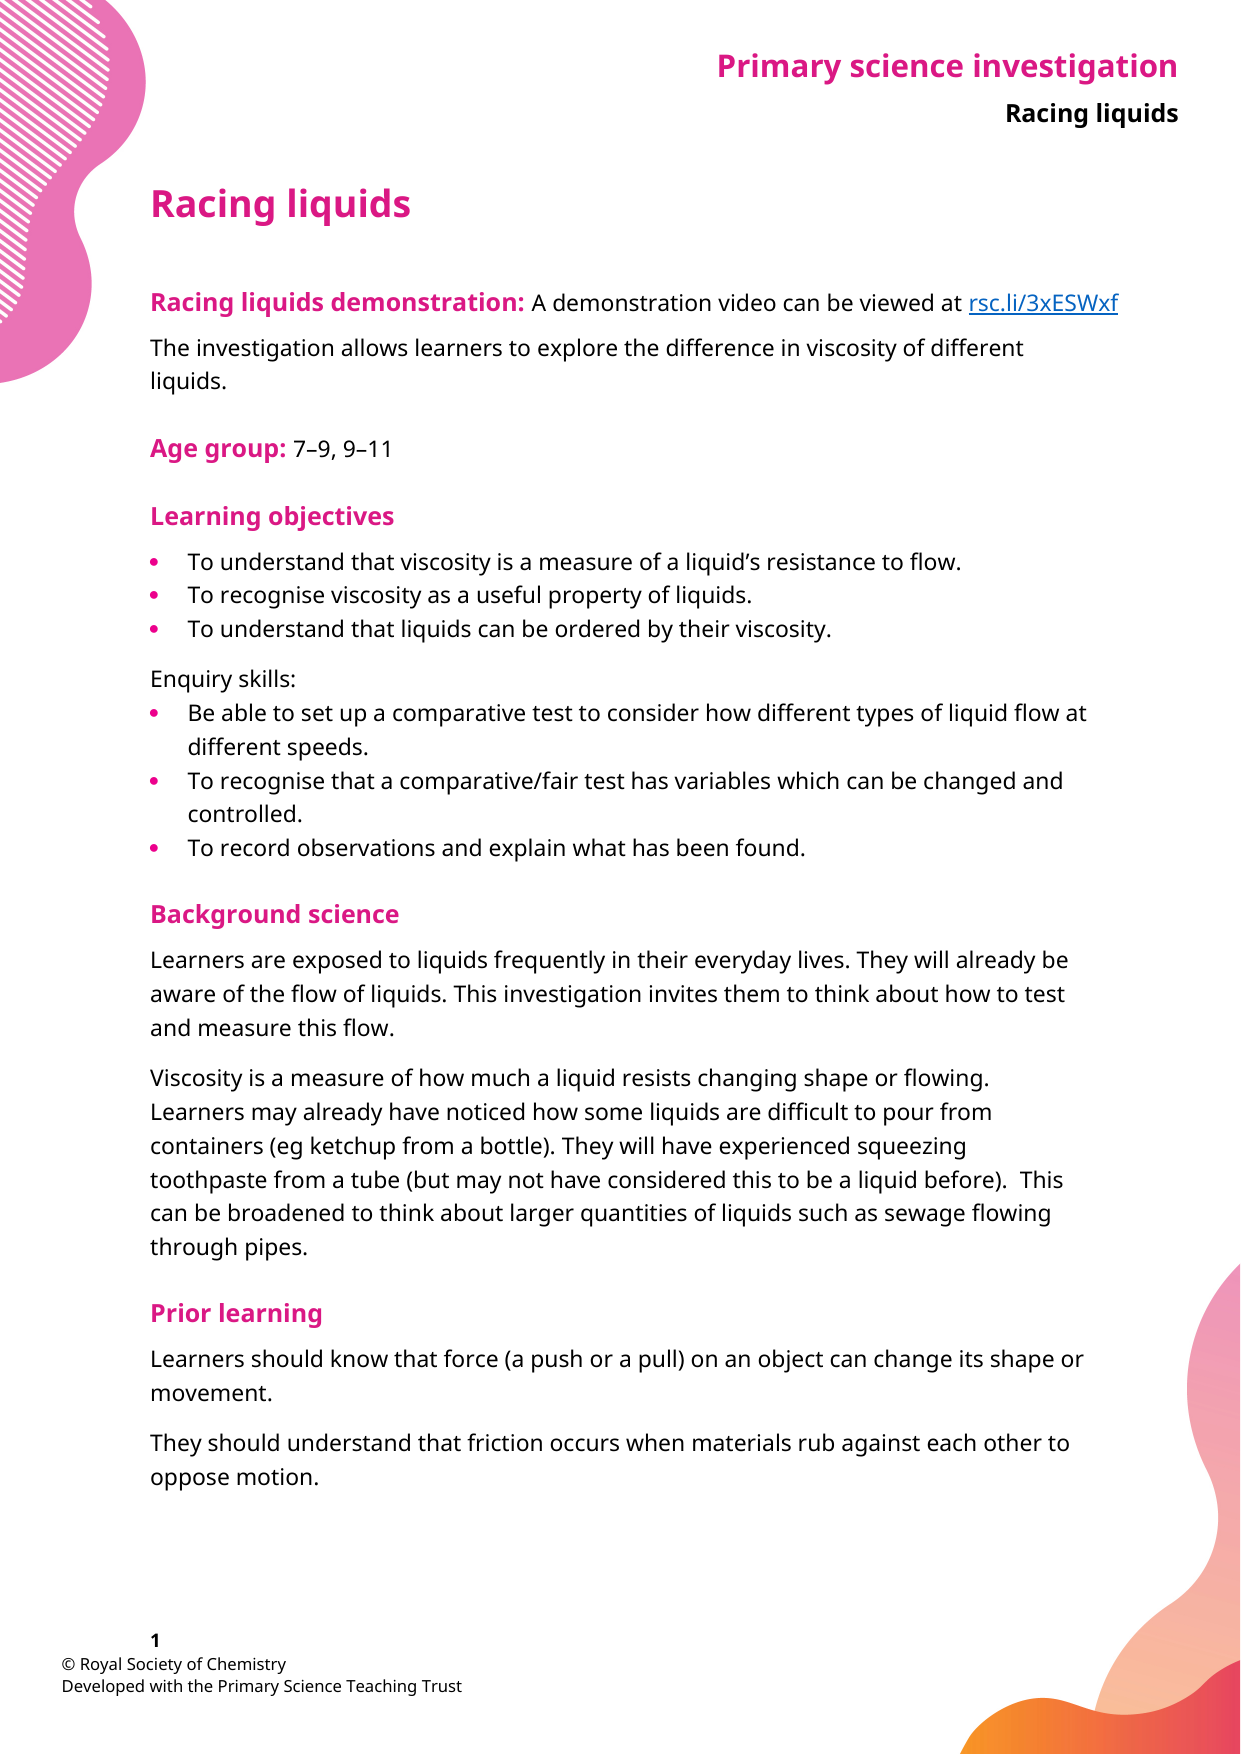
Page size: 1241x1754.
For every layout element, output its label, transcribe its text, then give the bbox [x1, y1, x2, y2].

subtitle Prior learning [150, 1296, 1090, 1330]
text Viscosity is a measure of how much a liquid resists changing shape or flowing. Learners may already have noticed how some liquids are difficult to pour from containers (eg ketchup from a bottle). They will have experienced squeezing toothpaste from a tube (but may not have considered this to be a liquid before). This can be broadened to think about larger quantities of liquids such as sewage flowing through pipes. [150, 1062, 1090, 1262]
list To understand that liquids can be ordered by their viscosity. [150, 613, 1090, 644]
text Learners should know that force (a push or a pull) on an object can change its shape or movement. [150, 1343, 1090, 1408]
text Learners are exposed to liquids frequently in their everyday lives. They will already be aware of the flow of liquids. This investigation invites them to think about how to test and measure this flow. [150, 944, 1090, 1043]
subtitle Racing liquids demonstration: A demonstration video can be viewed at rsc.li/3xESWxf [150, 284, 1179, 318]
list To recognise that a comparative/fair test has variables which can be changed and controlled. [150, 765, 1090, 830]
subtitle Racing liquids [150, 177, 1179, 228]
subtitle Learning objectives [150, 498, 1090, 532]
subtitle Age group: 7–9, 9–11 [150, 430, 1090, 464]
subtitle Background science [150, 897, 1090, 931]
list To record observations and explain what has been found. [150, 832, 1090, 863]
text Enquiry skills: [150, 663, 1090, 695]
list To recognise viscosity as a useful property of liquids. [150, 579, 1090, 611]
text The investigation allows learners to explore the difference in viscosity of different liquids. [150, 332, 1090, 397]
text They should understand that friction occurs when materials rub against each other to oppose motion. [150, 1427, 1090, 1492]
list To understand that viscosity is a measure of a liquid’s resistance to flow. [150, 546, 1090, 577]
list Be able to set up a comparative test to consider how different types of liquid flow at different speeds. [150, 697, 1090, 762]
picture [0, 0, 1241, 1754]
